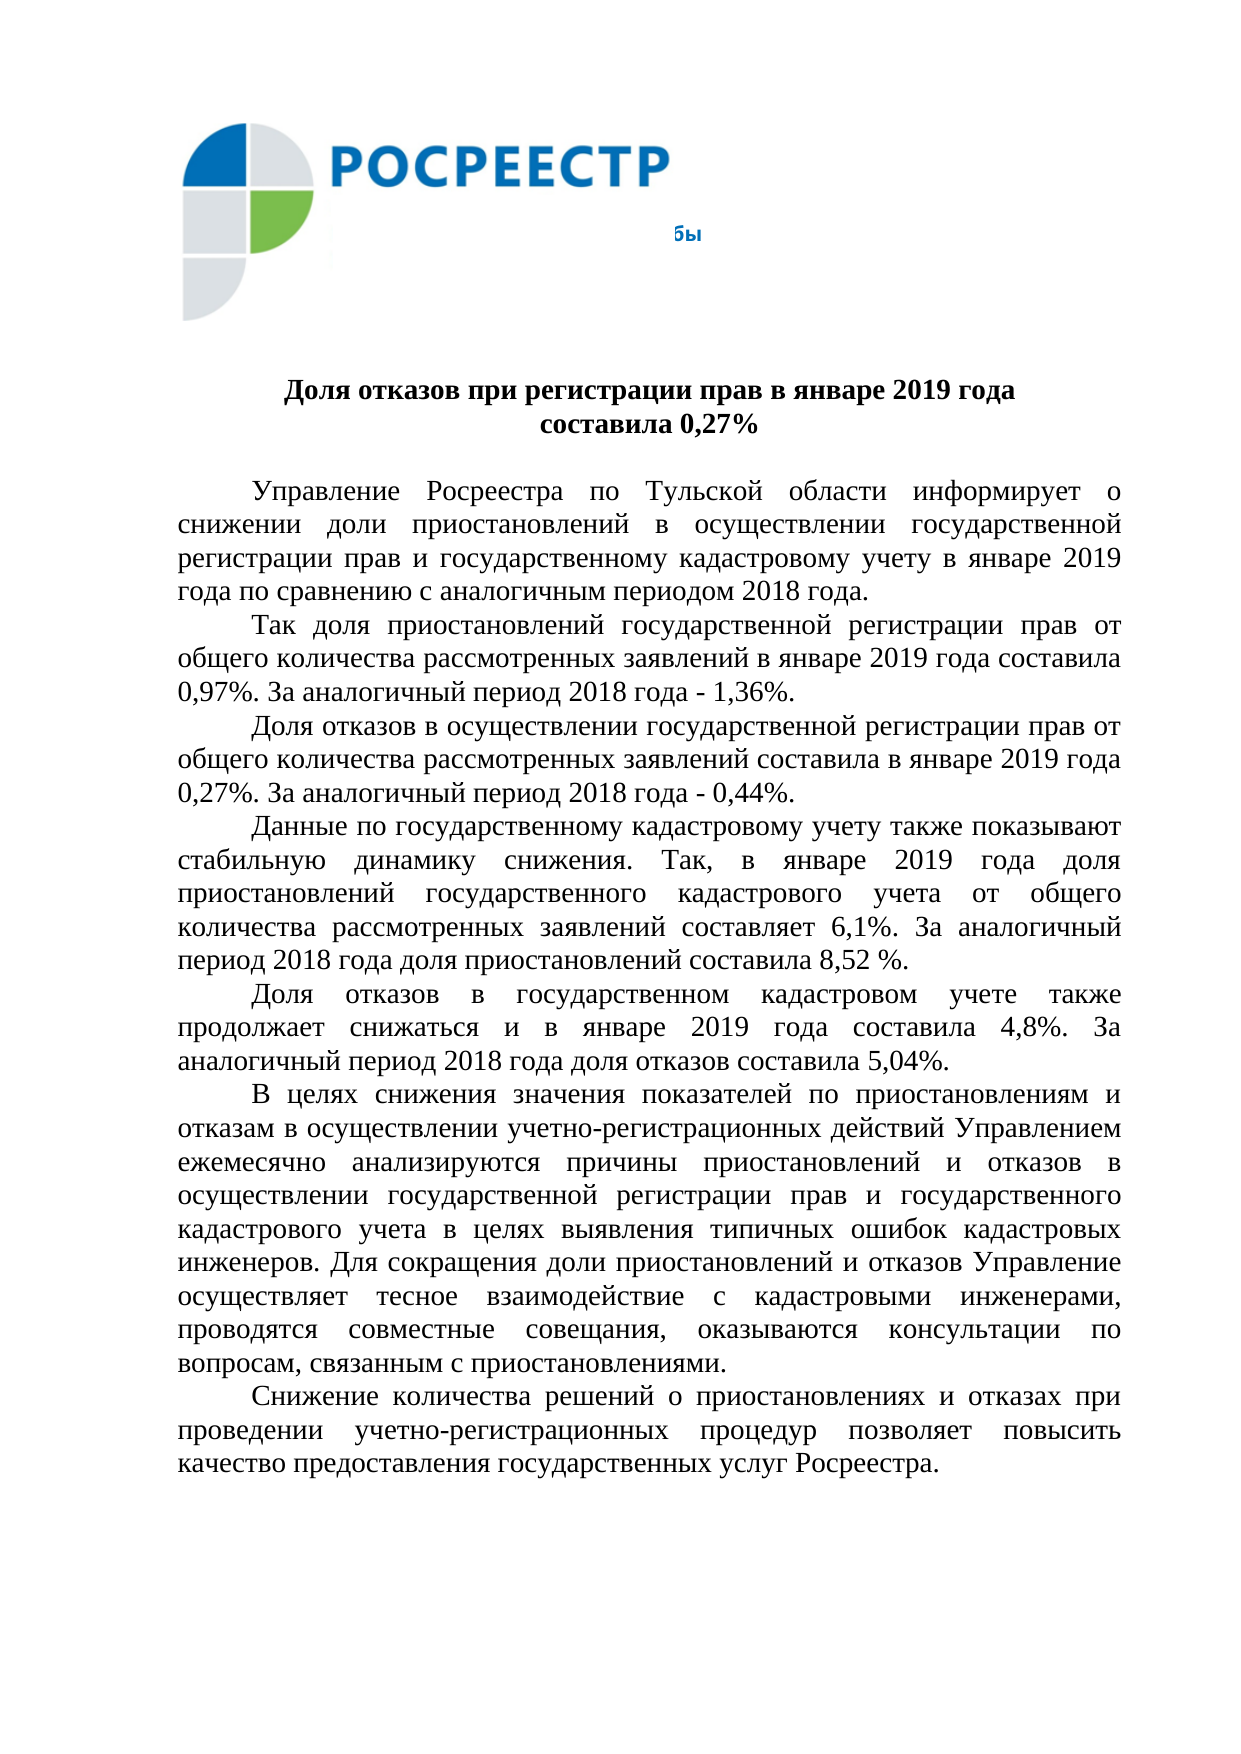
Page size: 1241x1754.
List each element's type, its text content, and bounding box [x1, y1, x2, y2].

text составила 0,27% [177, 406, 1122, 439]
text Доля отказов в государственном кадастровом учете также продолжает снижаться и в январе 2019 года составила 4,8%. За аналогичный период 2018 года доля отказов составила 5,04%. [177, 976, 1122, 1077]
text Управление Росреестра по Тульской области информирует о снижении доли приостановлений в осуществлении государственной регистрации прав и государственному кадастровому учету в январе 2019 года по сравнению с аналогичным периодом 2018 года. [177, 473, 1122, 607]
text Данные по государственному кадастровому учету также показывают стабильную динамику снижения. Так, в январе 2019 года доля приостановлений государственного кадастрового учета от общего количества рассмотренных заявлений составляет 6,1%. За аналогичный период 2018 года доля приостановлений составила 8,52 %. [177, 808, 1122, 976]
text В целях снижения значения показателей по приостановлениям и отказам в осуществлении учетно-регистрационных действий Управлением ежемесячно анализируются причины приостановлений и отказов в осуществлении государственной регистрации прав и государственного кадастрового учета в целях выявления типичных ошибок кадастровых инженеров. Для сокращения доли приостановлений и отказов Управление осуществляет тесное взаимодействие с кадастровыми инженерами, проводятся совместные совещания, оказываются консультации по вопросам, связанным с приостановлениями. [177, 1077, 1122, 1378]
text Доля отказов при регистрации прав в январе 2019 года [177, 372, 1122, 406]
text Доля отказов в осуществлении государственной регистрации прав от общего количества рассмотренных заявлений составила в январе 2019 года 0,27%. За аналогичный период 2018 года - 0,44%. [177, 708, 1122, 808]
picture [177, 118, 675, 334]
text Снижение количества решений о приостановлениях и отказах при проведении учетно-регистрационных процедур позволяет повысить качество предоставления государственных услуг Росреестра. [177, 1378, 1122, 1479]
text Так доля приостановлений государственной регистрации прав от общего количества рассмотренных заявлений в январе 2019 года составила 0,97%. За аналогичный период 2018 года - 1,36%. [177, 607, 1122, 708]
